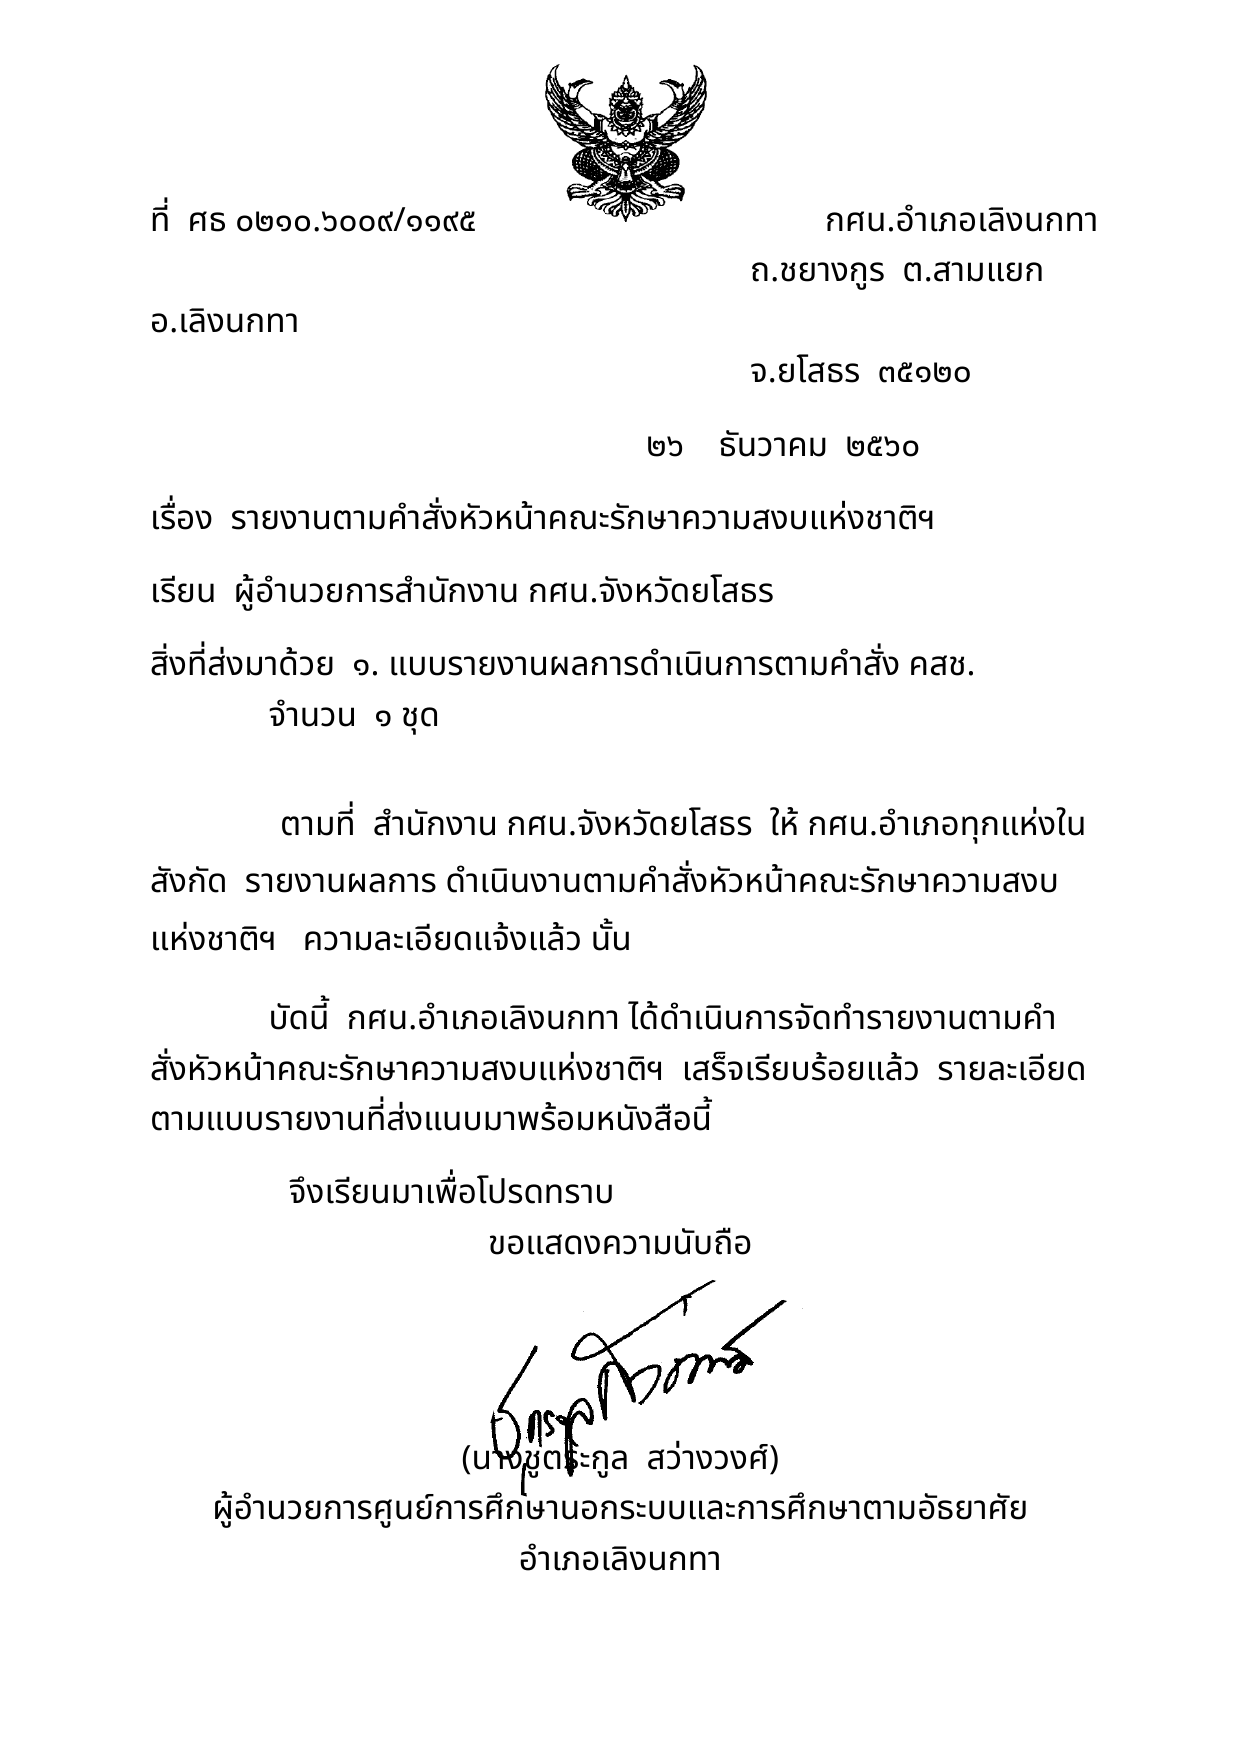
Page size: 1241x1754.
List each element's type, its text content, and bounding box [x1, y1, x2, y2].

text ตามที่ สำนักงาน กศน.จังหวัดยโสธร ให้ กศน.อำเภอทุกแห่งในสังกัด รายงานผลการ ดำเนินงานตามคำสั่งหัวหน้าคณะรักษาความสงบแห่งชาติฯ ความละเอียดแจ้งแล้ว นั้น [150, 799, 1090, 966]
text ๒๖ ธันวาคม ๒๕๖๐ [150, 421, 1090, 471]
text ถ.ชยางกูร ต.สามแยก อ.เลิงนกทา [150, 246, 1200, 347]
text จึงเรียนมาเพื่อโปรดทราบ [150, 1168, 1090, 1219]
text (นางชูตระกูล สว่างวงศ์) [150, 1433, 1090, 1484]
text จ.ยโสธร ๓๕๑๒๐ [675, 347, 1200, 398]
text สิ่งที่ส่งมาด้วย ๑. แบบรายงานผลการดำเนินการตามคำสั่ง คสช. จำนวน ๑ ชุด [150, 640, 1090, 741]
picture [487, 1269, 852, 1433]
text เรื่อง รายงานตามคำสั่งหัวหน้าคณะรักษาความสงบแห่งชาติฯ [150, 494, 1090, 544]
text ขอแสดงความนับถือ [150, 1219, 1090, 1269]
text เรียน ผู้อำนวยการสำนักงาน กศน.จังหวัดยโสธร [150, 567, 1090, 617]
text อำเภอเลิงนกทา [150, 1534, 1090, 1585]
text ที่ ศธ ๐๒๑๐.๖๐๐๙/๑๑๙๕ กศน.อำเภอเลิงนกทา [150, 195, 1200, 246]
picture [538, 45, 716, 195]
text บัดนี้ กศน.อำเภอเลิงนกทา ได้ดำเนินการจัดทำรายงานตามคำสั่งหัวหน้าคณะรักษาความสงบแห่งชาติฯ เสร็จเรียบร้อยแล้ว รายละเอียดตามแบบรายงานที่ส่งแนบมาพร้อมหนังสือนี้ [150, 994, 1090, 1146]
text ผู้อำนวยการศูนย์การศึกษานอกระบบและการศึกษาตามอัธยาศัย [150, 1484, 1090, 1534]
